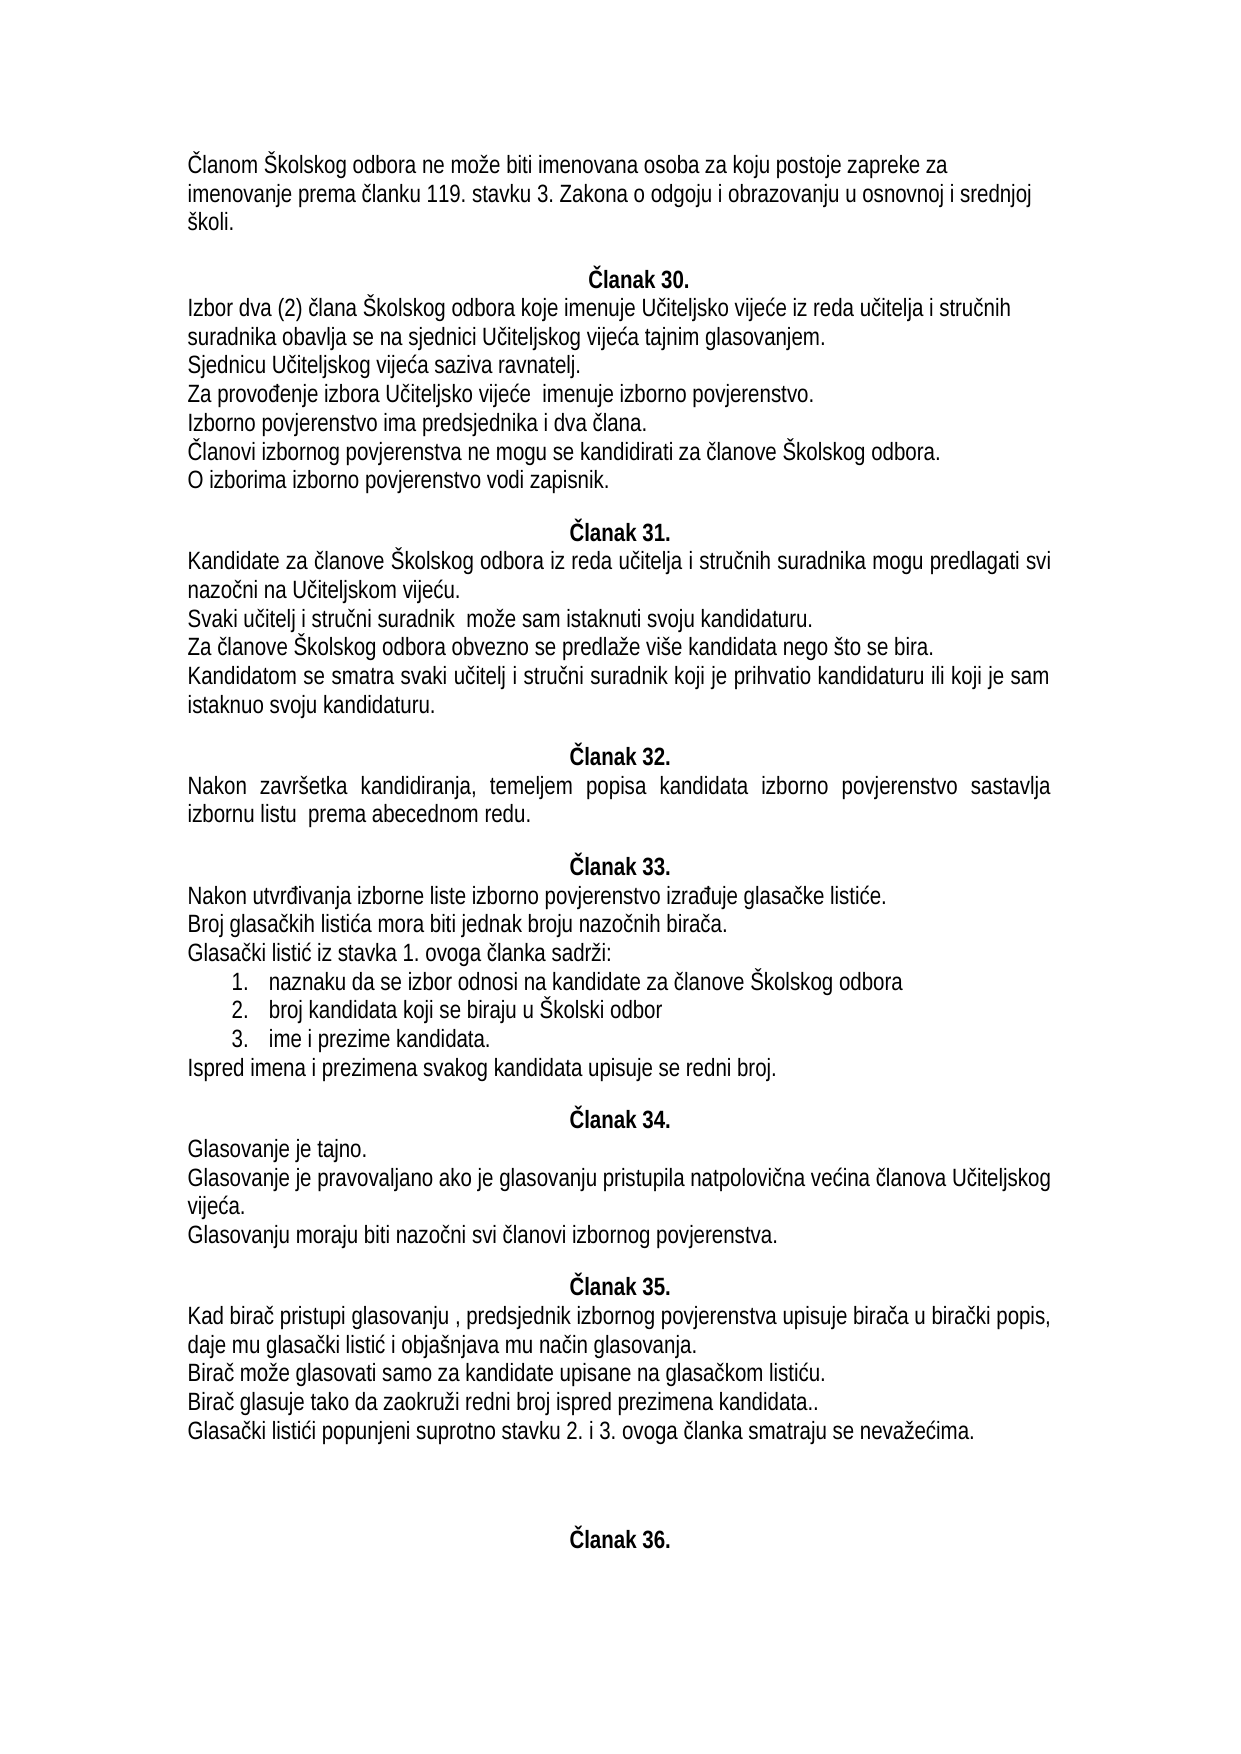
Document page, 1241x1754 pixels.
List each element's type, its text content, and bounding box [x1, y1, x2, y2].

list naznaku da se izbor odnosi na kandidate za članove Školskog odbora [231, 967, 1053, 995]
text Članak 30. [225, 264, 1053, 293]
text Članak 32. [187, 742, 1053, 771]
text Kad birač pristupi glasovanju , predsjednik izbornog povjerenstva upisuje birača u birački popis, daje mu glasački listić i objašnjava mu način glasovanja. [187, 1301, 1053, 1358]
text Članak 36. [187, 1526, 1053, 1554]
text Za članove Školskog odbora obvezno se predlaže više kandidata nego što se bira. [187, 632, 1053, 661]
list broj kandidata koji se biraju u Školski odbor [231, 995, 1053, 1024]
text Nakon završetka kandidiranja, temeljem popisa kandidata izborno povjerenstvo sastavlja izbornu listu prema abecednom redu. [187, 771, 1053, 828]
text Birač glasuje tako da zaokruži redni broj ispred prezimena kandidata.. [187, 1387, 1053, 1416]
text Sjednicu Učiteljskog vijeća saziva ravnatelj. [187, 351, 1053, 379]
text Članak 34. [187, 1105, 1053, 1134]
text Izborno povjerenstvo ima predsjednika i dva člana. [187, 408, 1053, 436]
text Glasovanju moraju biti nazočni svi članovi izbornog povjerenstva. [187, 1220, 1053, 1248]
text Glasovanje je pravovaljano ako je glasovanju pristupila natpolovična većina članova Učiteljskog vijeća. [187, 1162, 1053, 1220]
text Kandidate za članove Školskog odbora iz reda učitelja i stručnih suradnika mogu predlagati svi nazočni na Učiteljskom vijeću. [187, 546, 1053, 604]
text Broj glasačkih listića mora biti jednak broju nazočnih birača. [187, 909, 1053, 938]
text Glasački listići popunjeni suprotno stavku 2. i 3. ovoga članka smatraju se nevažećima. [187, 1416, 1053, 1444]
text Ispred imena i prezimena svakog kandidata upisuje se redni broj. [187, 1053, 1053, 1081]
text Svaki učitelj i stručni suradnik može sam istaknuti svoju kandidaturu. [187, 604, 1053, 632]
text Članak 35. [187, 1272, 1053, 1301]
text Izbor dva (2) člana Školskog odbora koje imenuje Učiteljsko vijeće iz reda učitelja i stručnih suradnika obavlja se na sjednici Učiteljskog vijeća tajnim glasovanjem. [187, 293, 1053, 351]
text Članovi izbornog povjerenstva ne mogu se kandidirati za članove Školskog odbora. [187, 436, 1053, 465]
text Članak 33. [187, 852, 1053, 881]
text O izborima izborno povjerenstvo vodi zapisnik. [187, 465, 1053, 494]
list ime i prezime kandidata. [231, 1024, 1053, 1053]
text Birač može glasovati samo za kandidate upisane na glasačkom listiću. [187, 1358, 1053, 1387]
text Članak 31. [187, 518, 1053, 546]
text Glasački listić iz stavka 1. ovoga članka sadrži: [187, 938, 1053, 967]
text Članom Školskog odbora ne može biti imenovana osoba za koju postoje zapreke za imenovanje prema članku 119. stavku 3. Zakona o odgoju i obrazovanju u osnovnoj i srednjoj školi. [187, 150, 1053, 236]
text Glasovanje je tajno. [187, 1134, 1053, 1162]
text Za provođenje izbora Učiteljsko vijeće imenuje izborno povjerenstvo. [187, 379, 1053, 408]
text Nakon utvrđivanja izborne liste izborno povjerenstvo izrađuje glasačke listiće. [187, 881, 1053, 909]
text Kandidatom se smatra svaki učitelj i stručni suradnik koji je prihvatio kandidaturu ili koji je sam istaknuo svoju kandidaturu. [187, 661, 1053, 718]
